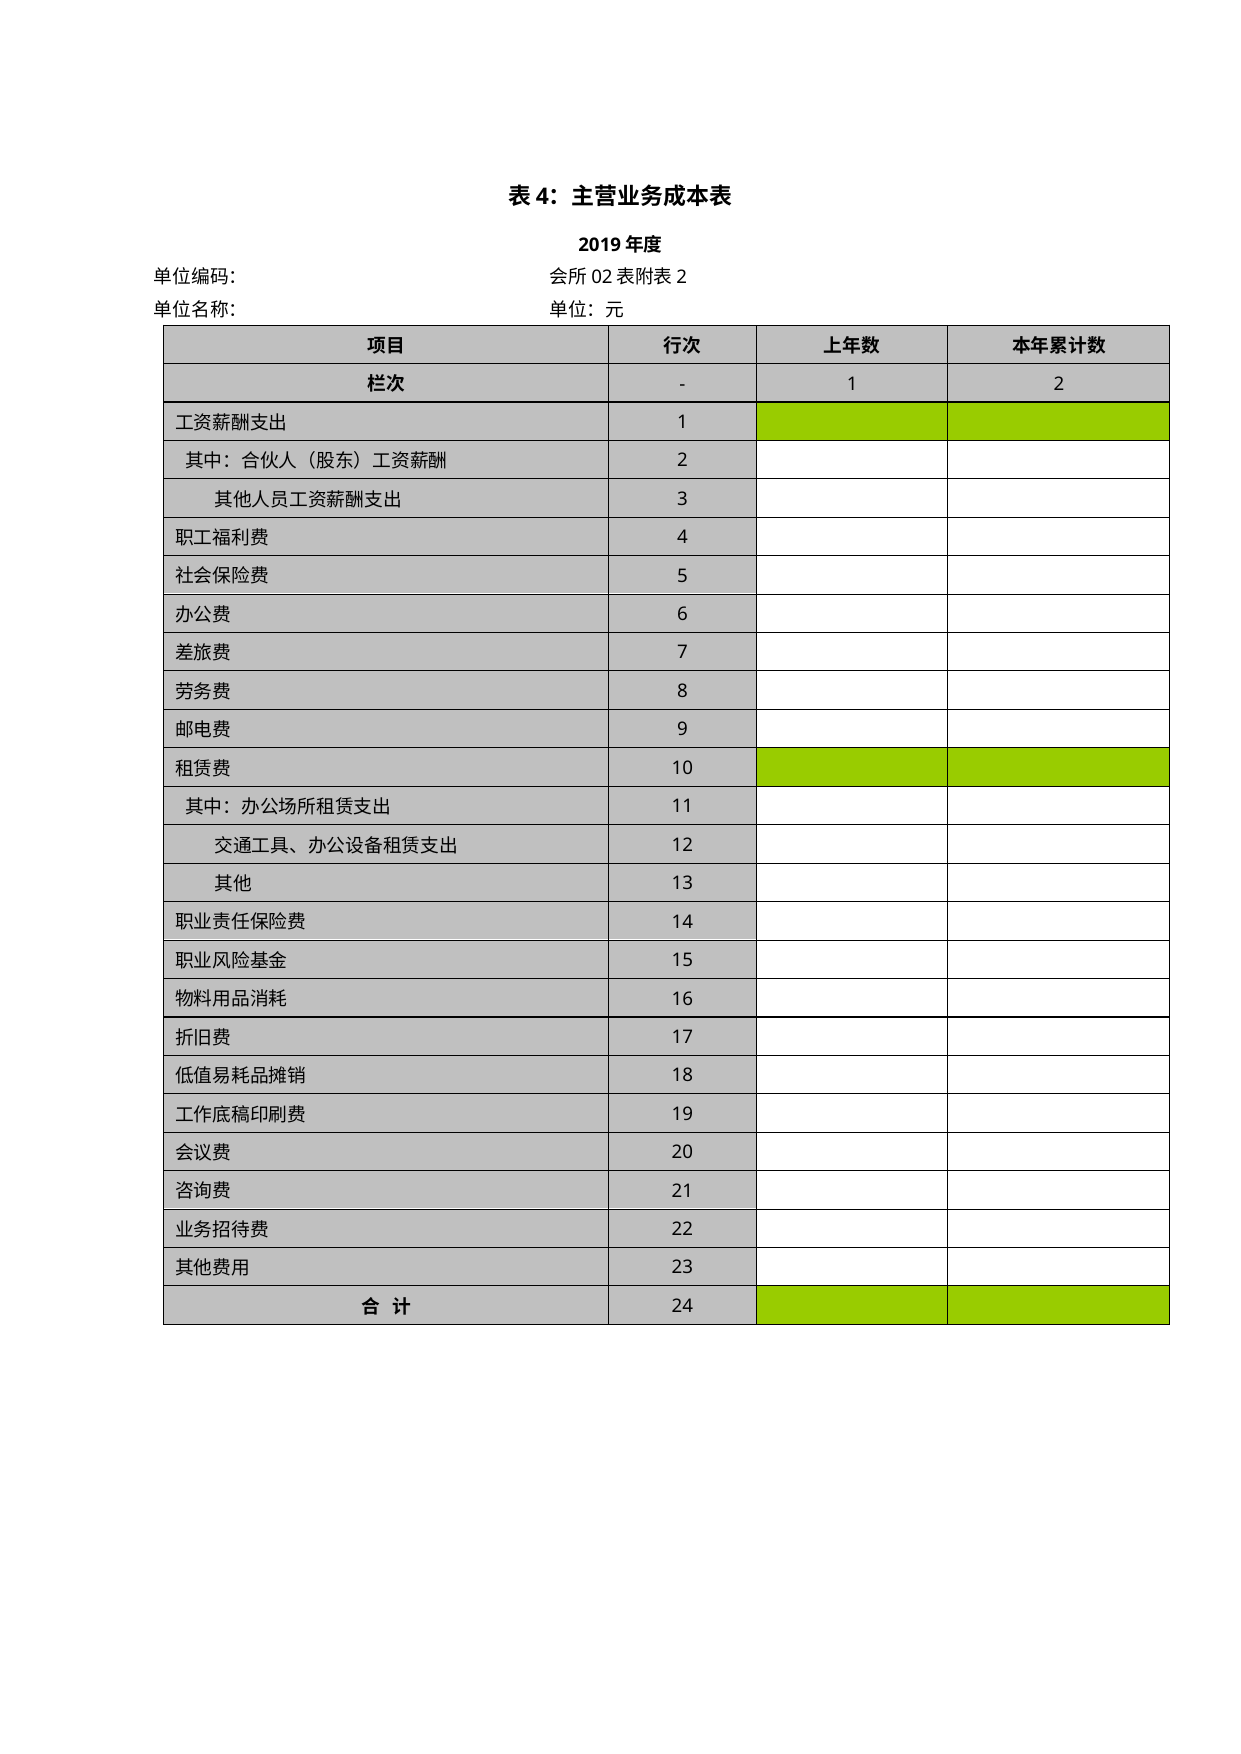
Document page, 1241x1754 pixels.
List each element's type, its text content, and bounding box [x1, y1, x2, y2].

table_cell [948, 671, 1169, 709]
table_cell 交通工具、办公设备租赁支出 [164, 825, 608, 863]
table_cell 8 [609, 671, 756, 709]
table_cell [948, 787, 1169, 824]
table_cell 其中：办公场所租赁支出 [164, 787, 608, 824]
table_cell [948, 825, 1169, 863]
table_cell 10 [609, 748, 756, 786]
table_cell 4 [609, 518, 756, 555]
table_cell 业务招待费 [164, 1210, 608, 1247]
table_cell 6 [609, 595, 756, 632]
table_cell 劳务费 [164, 671, 608, 709]
table_cell 12 [609, 825, 756, 863]
table_cell [948, 1248, 1169, 1285]
table_cell [757, 825, 947, 863]
table_cell [757, 1056, 947, 1093]
table_cell 9 [609, 710, 756, 747]
table_cell 办公费 [164, 595, 608, 632]
table_cell [757, 902, 947, 939]
table_cell 折旧费 [164, 1018, 608, 1055]
table_cell [948, 1018, 1169, 1055]
table_cell [757, 518, 947, 555]
table_cell - [609, 364, 756, 401]
table_cell [948, 1056, 1169, 1093]
table_cell 11 [609, 787, 756, 824]
table_cell [948, 941, 1169, 978]
table_cell 咨询费 [164, 1171, 608, 1208]
table_cell [757, 787, 947, 824]
table_cell 职工福利费 [164, 518, 608, 555]
table_cell [948, 1133, 1169, 1170]
table_cell [948, 479, 1169, 517]
text 单位名称： 单位：元 [153, 292, 1087, 324]
table_cell 21 [609, 1171, 756, 1208]
table_cell [757, 1171, 947, 1208]
table_cell 差旅费 [164, 633, 608, 670]
table_cell 7 [609, 633, 756, 670]
table_cell [948, 403, 1169, 440]
table_cell 17 [609, 1018, 756, 1055]
table_cell [948, 633, 1169, 670]
table_cell 1 [757, 364, 947, 401]
table_cell 其他费用 [164, 1248, 608, 1285]
table_cell 13 [609, 864, 756, 901]
table_cell [757, 1248, 947, 1285]
table_cell 16 [609, 979, 756, 1016]
table_header 上年数 [757, 326, 947, 363]
table_cell [757, 633, 947, 670]
table_header 本年累计数 [948, 326, 1169, 363]
table_cell [948, 864, 1169, 901]
table_cell [757, 979, 947, 1016]
table_cell [948, 518, 1169, 555]
table_cell 3 [609, 479, 756, 517]
table_cell [948, 595, 1169, 632]
table_cell 职业责任保险费 [164, 902, 608, 939]
table_cell [948, 1210, 1169, 1247]
table_cell 2 [609, 441, 756, 478]
table_cell 19 [609, 1094, 756, 1132]
table_cell [757, 1133, 947, 1170]
table_cell 会议费 [164, 1133, 608, 1170]
table_cell [757, 671, 947, 709]
table_cell 18 [609, 1056, 756, 1093]
table_cell 5 [609, 556, 756, 593]
table_cell 社会保险费 [164, 556, 608, 593]
table_cell [948, 710, 1169, 747]
table_cell 租赁费 [164, 748, 608, 786]
table_cell 1 [609, 403, 756, 440]
table_cell [948, 902, 1169, 939]
table_cell [757, 1094, 947, 1132]
table_cell 2 [948, 364, 1169, 401]
table_cell [948, 748, 1169, 786]
text 2019年度 [153, 227, 1087, 259]
text 表4：主营业务成本表 [153, 162, 1087, 227]
table_cell [757, 748, 947, 786]
table_cell [948, 556, 1169, 593]
table_cell 合 计 [164, 1286, 608, 1324]
table_cell [948, 979, 1169, 1016]
table_cell 22 [609, 1210, 756, 1247]
table_cell 其他 [164, 864, 608, 901]
table_cell [757, 1210, 947, 1247]
table_cell 低值易耗品摊销 [164, 1056, 608, 1093]
table_cell [948, 1094, 1169, 1132]
table_cell [757, 941, 947, 978]
table_cell [757, 1286, 947, 1324]
table_header 行次 [609, 326, 756, 363]
text 单位编码： 会所02表附表2 [153, 259, 1087, 292]
table_cell 其他人员工资薪酬支出 [164, 479, 608, 517]
table_cell [757, 403, 947, 440]
table_cell 工资薪酬支出 [164, 403, 608, 440]
table_cell 工作底稿印刷费 [164, 1094, 608, 1132]
table_cell 栏次 [164, 364, 608, 401]
table_cell 其中：合伙人（股东）工资薪酬 [164, 441, 608, 478]
table_cell [948, 1171, 1169, 1208]
table_cell [757, 864, 947, 901]
table_cell 邮电费 [164, 710, 608, 747]
table_cell 24 [609, 1286, 756, 1324]
table_cell [757, 595, 947, 632]
table_header 项目 [164, 326, 608, 363]
table_cell [757, 710, 947, 747]
table_cell [757, 479, 947, 517]
table_cell 物料用品消耗 [164, 979, 608, 1016]
table_cell 20 [609, 1133, 756, 1170]
table_cell [948, 441, 1169, 478]
table_cell [757, 1018, 947, 1055]
table_cell [757, 556, 947, 593]
table_cell 14 [609, 902, 756, 939]
table_cell 23 [609, 1248, 756, 1285]
table_cell [948, 1286, 1169, 1324]
table_cell [757, 441, 947, 478]
table_cell 职业风险基金 [164, 941, 608, 978]
table_cell 15 [609, 941, 756, 978]
